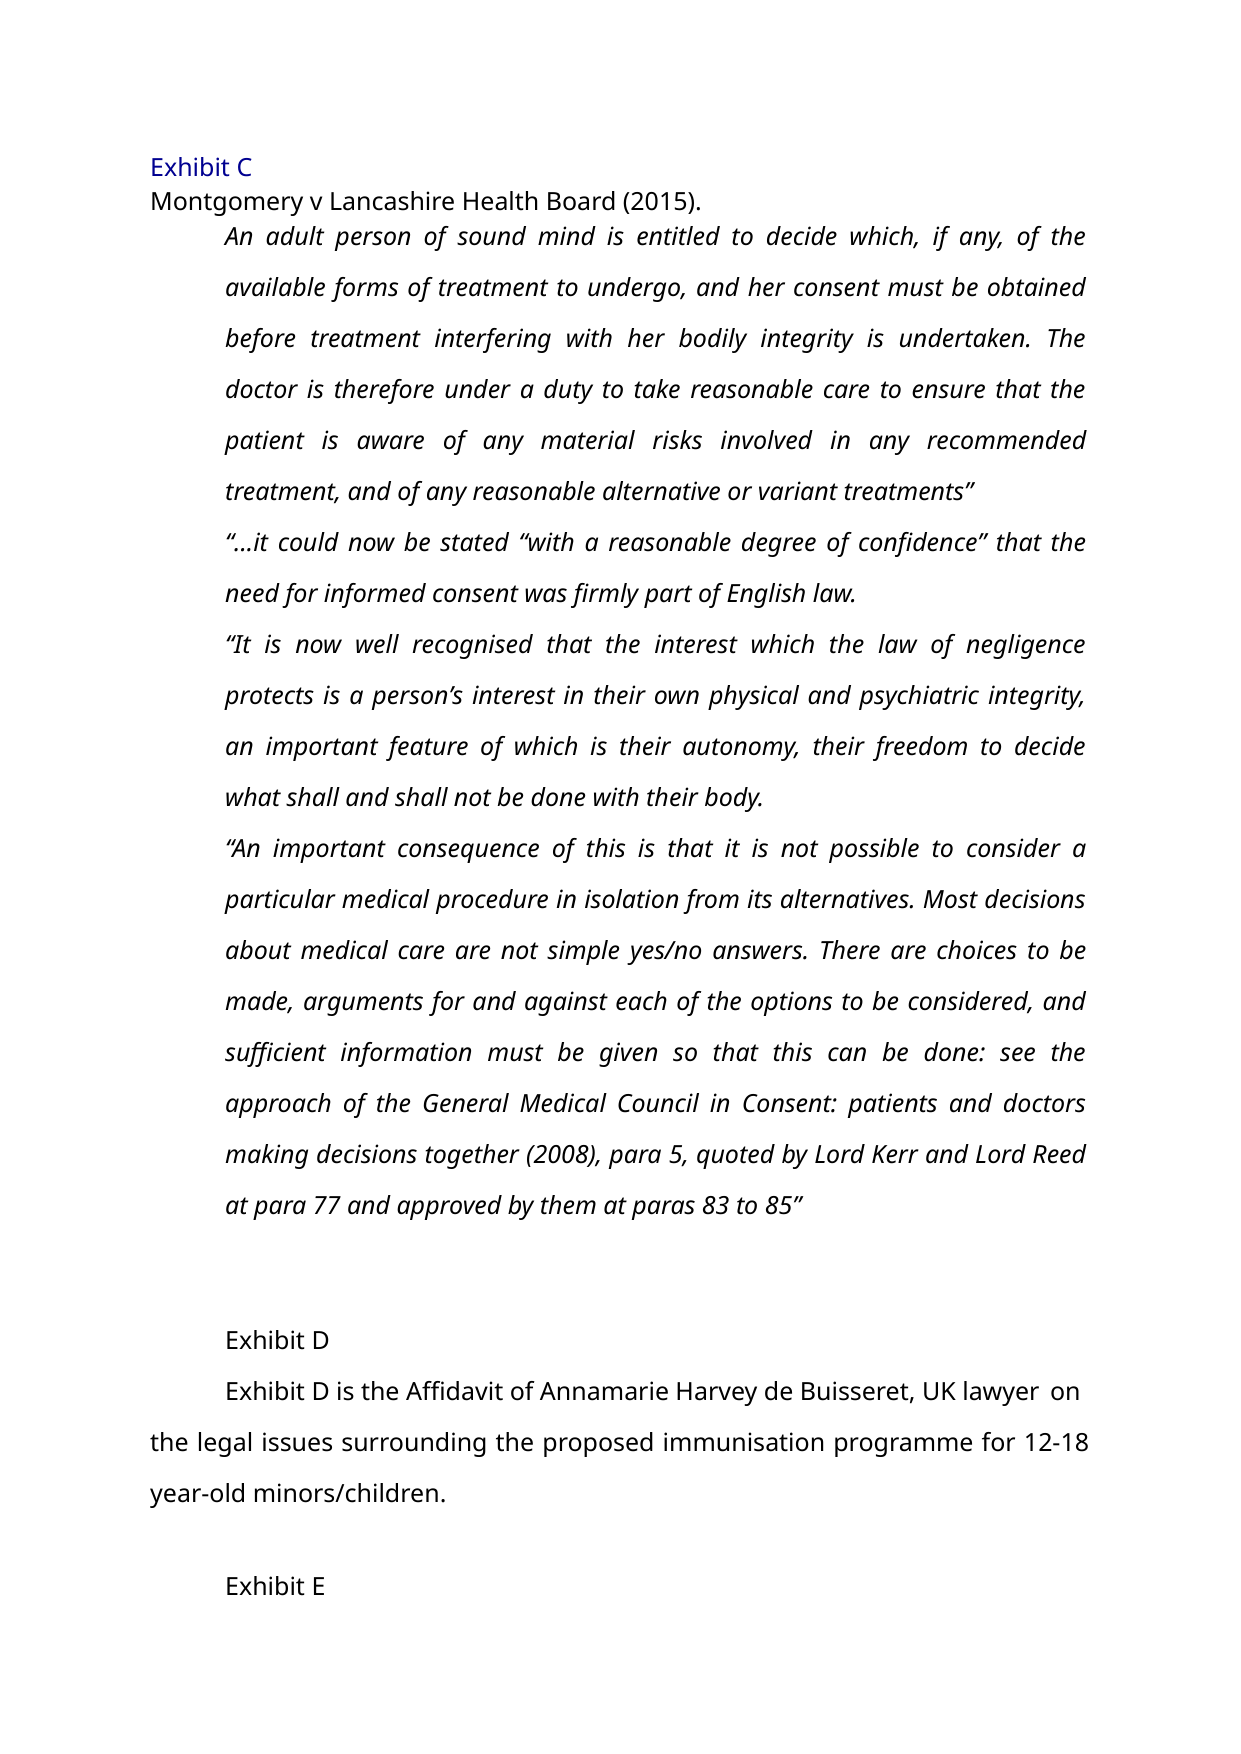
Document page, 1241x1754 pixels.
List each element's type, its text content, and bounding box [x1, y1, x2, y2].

text An adult person of sound mind is entitled to decide which, if any, of the available forms of treatment to undergo, and her consent must be obtained before treatment interfering with her bodily integrity is undertaken. The doctor is therefore under a duty to take reasonable care to ensure that the patient is aware of any material risks involved in any recommended treatment, and of any reasonable alternative or variant treatments” [225, 218, 1090, 507]
text Exhibit D is the Affidavit of Annamarie Harvey de Buisseret, UK lawyer on the legal issues surrounding the proposed immunisation programme for 12-18 year-old minors/children. [150, 1374, 1090, 1510]
text Exhibit C [150, 150, 1090, 184]
text Montgomery v Lancashire Health Board (2015). [150, 184, 1090, 218]
text Exhibit D [150, 1323, 1090, 1357]
text Exhibit E [150, 1569, 1090, 1603]
text “An important consequence of this is that it is not possible to consider a particular medical procedure in isolation from its alternatives. Most decisions about medical care are not simple yes/no answers. There are choices to be made, arguments for and against each of the options to be considered, and sufficient information must be given so that this can be done: see the approach of the General Medical Council in Consent: patients and doctors making decisions together (2008), para 5, quoted by Lord Kerr and Lord Reed at para 77 and approved by them at paras 83 to 85” [225, 831, 1090, 1222]
text “...it could now be stated “with a reasonable degree of confidence” that the need for informed consent was firmly part of English law. [225, 524, 1090, 609]
text “It is now well recognised that the interest which the law of negligence protects is a person’s interest in their own physical and psychiatric integrity, an important feature of which is their autonomy, their freedom to decide what shall and shall not be done with their body. [225, 626, 1090, 814]
